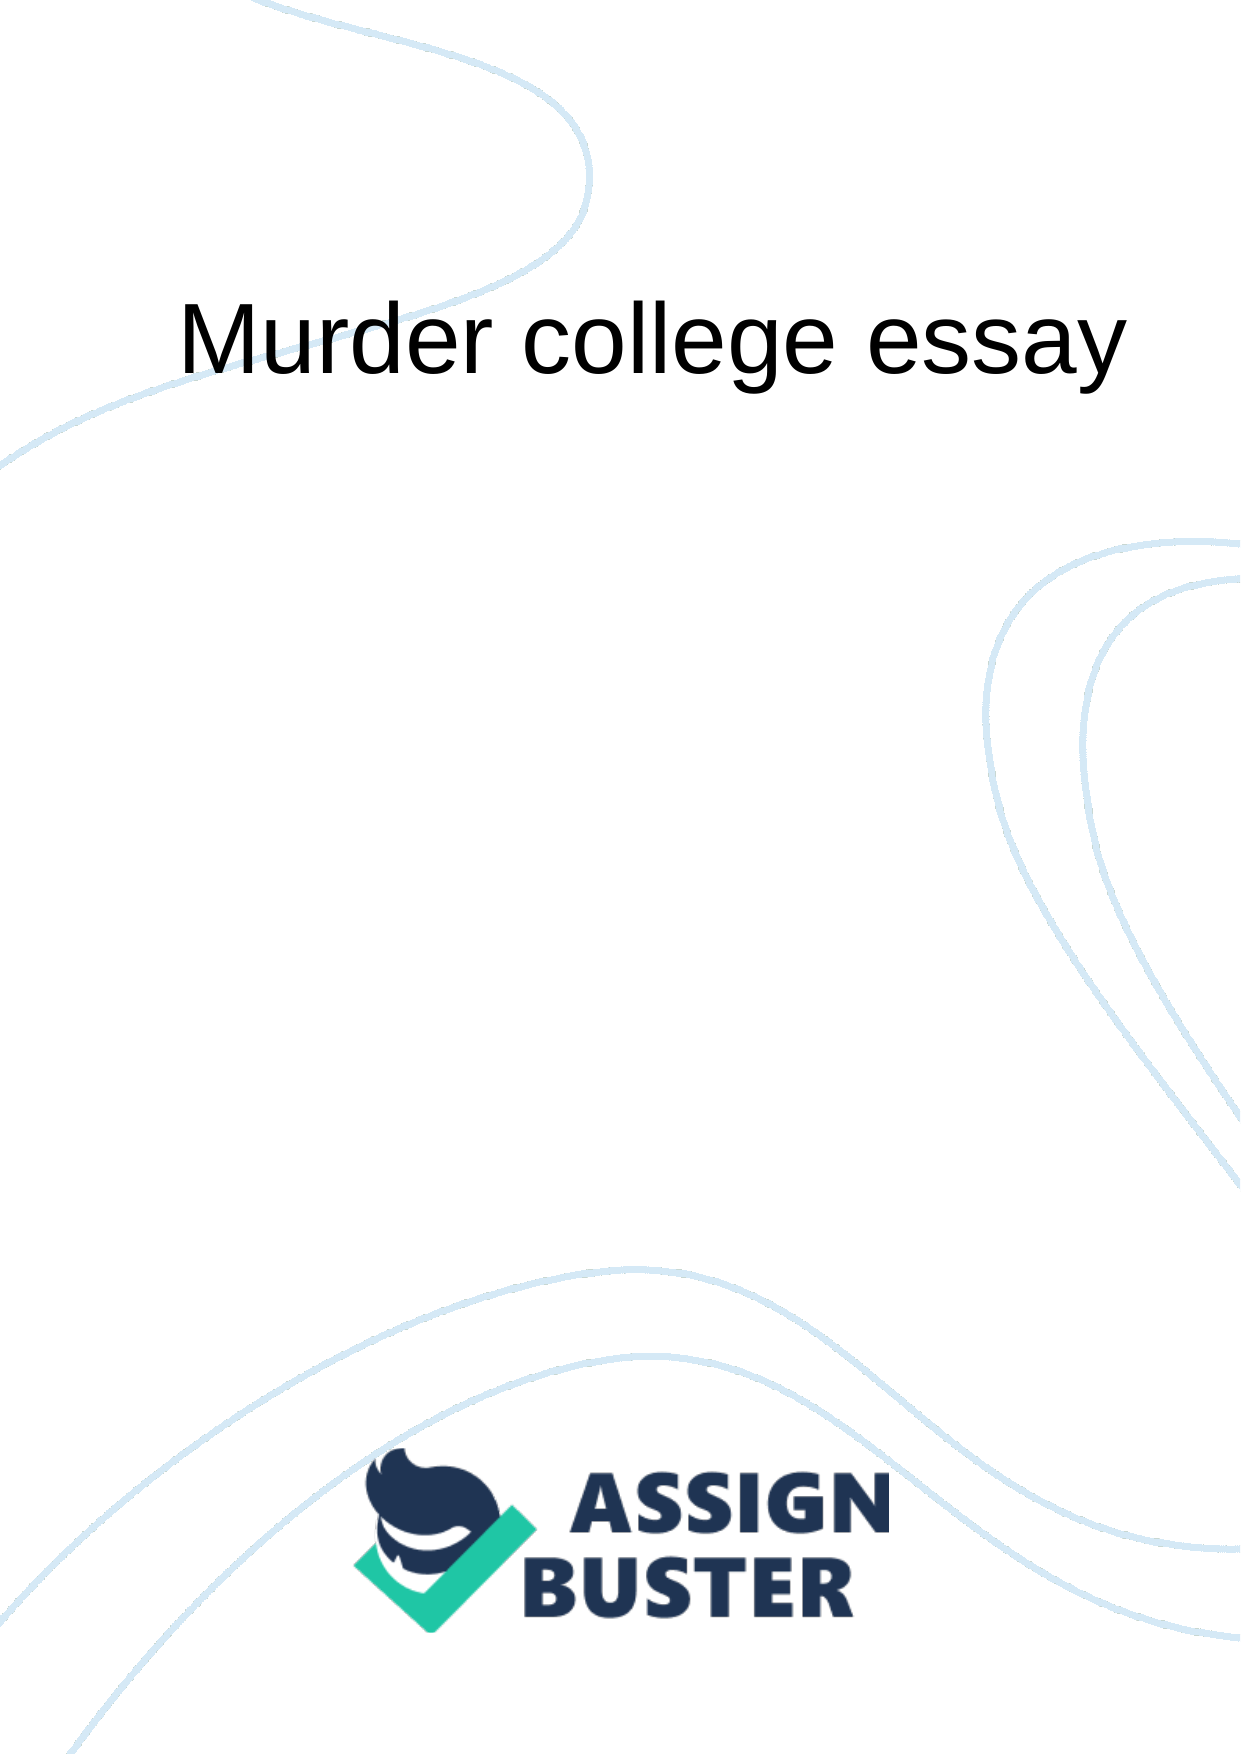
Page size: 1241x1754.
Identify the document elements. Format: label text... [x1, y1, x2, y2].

subtitle Murder college essay [177, 279, 1152, 394]
picture [0, 0, 1241, 1754]
